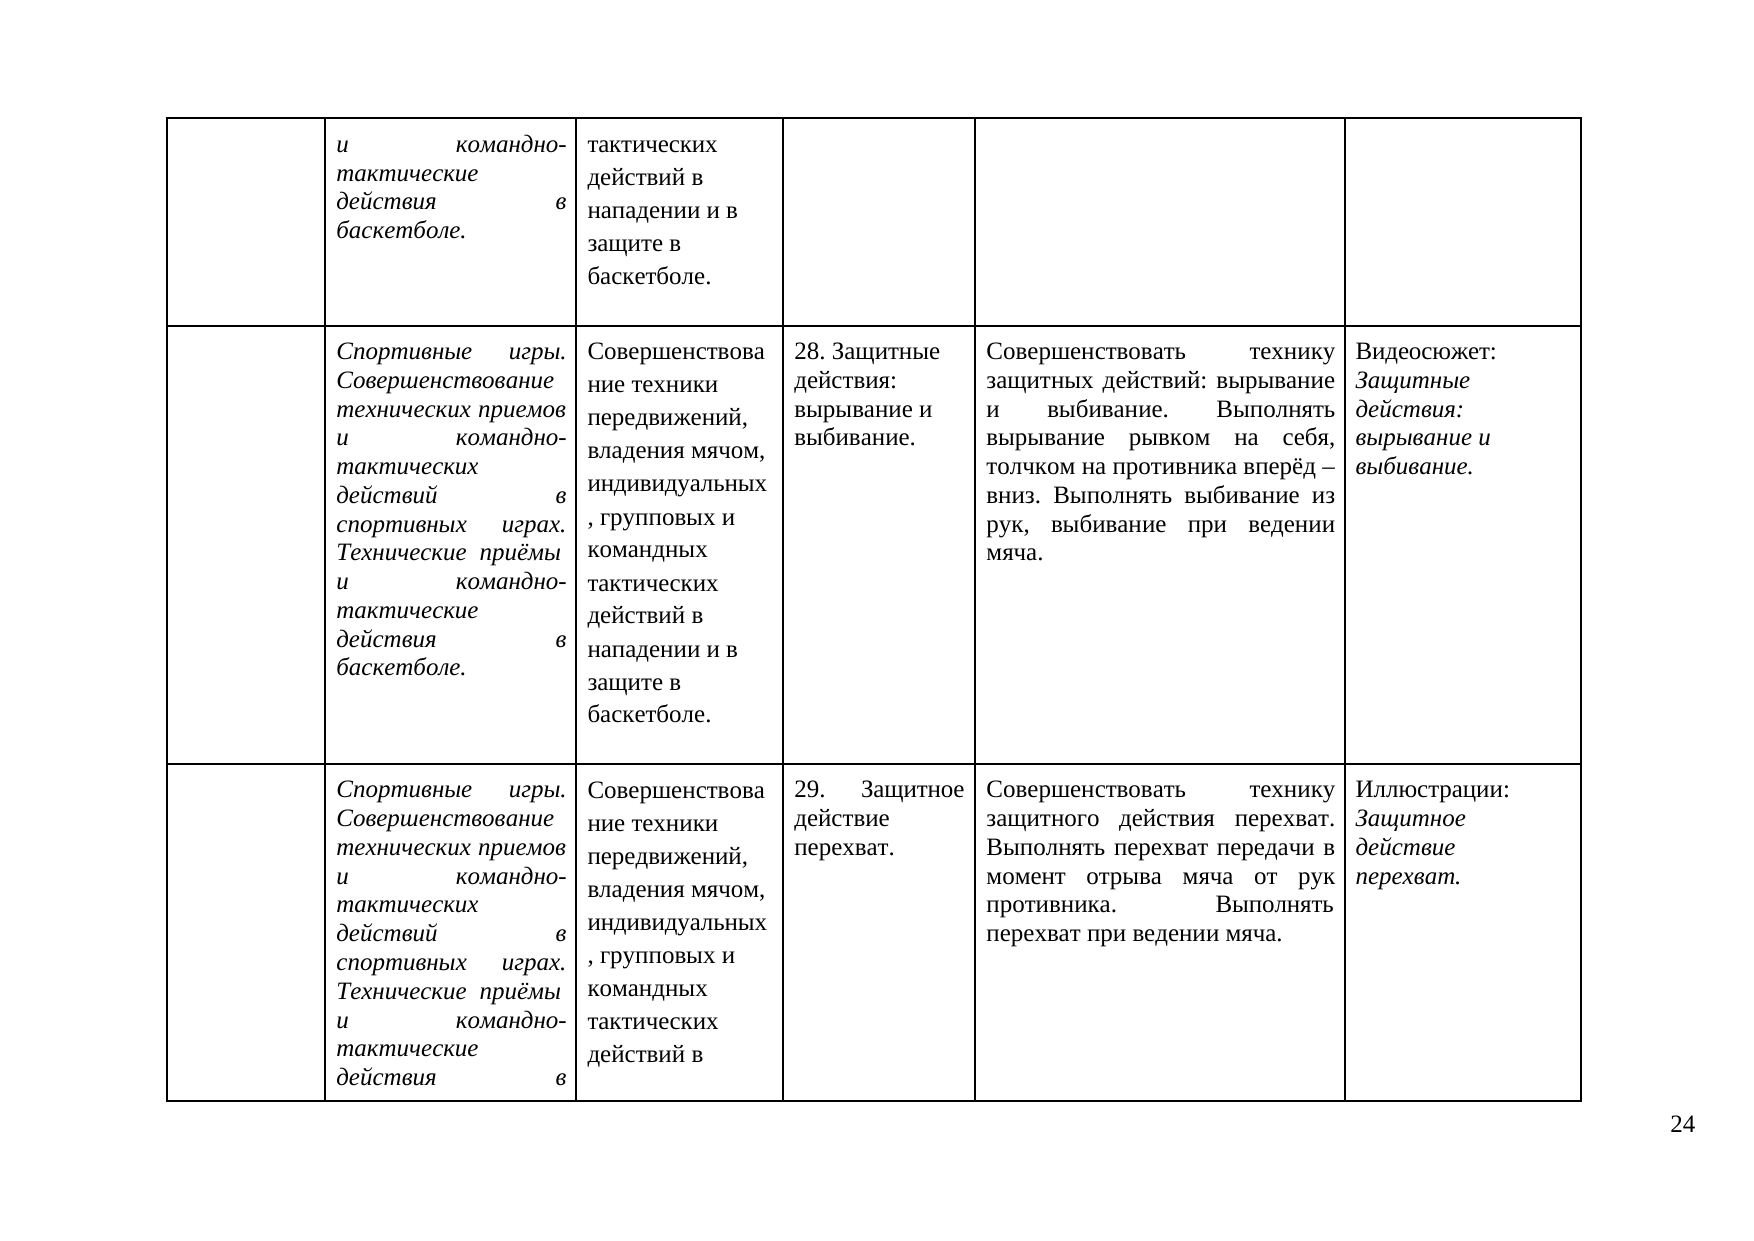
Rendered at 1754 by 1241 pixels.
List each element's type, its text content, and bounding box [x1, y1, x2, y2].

table_cell Спортивные игры. Совершенствование технических приемов и командно- тактических действий в спортивных играх. Технические приёмы и командно- тактические действия в баскетболе. [326, 327, 575, 763]
table_cell Совершенствовать технику защитных действий: вырывание и выбивание. Выполнять вырывание рывком на себя, толчком на противника вперёд – вниз. Выполнять выбивание из рук, выбивание при ведении мяча. [976, 327, 1344, 763]
table_cell Спортивные игры. Совершенствование технических приемов и командно- тактических действий в спортивных играх. Технические приёмы и командно- тактические действия в [326, 765, 575, 1100]
table_header [1346, 119, 1580, 324]
table_cell 29. Защитное действие перехват. [784, 765, 974, 1100]
table_cell Совершенствова ние техники передвижений, владения мячом, индивидуальных , групповых и командных тактических действий в [577, 765, 782, 1100]
table_cell Совершенствовать технику защитного действия перехват. Выполнять перехват передачи в момент отрыва мяча от рук противника. Выполнять перехват при ведении мяча. [976, 765, 1344, 1100]
table_header [784, 119, 974, 324]
table_cell 28. Защитные действия: вырывание и выбивание. [784, 327, 974, 763]
table_header тактических действий в нападении и в защите в баскетболе. [577, 119, 782, 324]
table_cell Совершенствова ние техники передвижений, владения мячом, индивидуальных , групповых и командных тактических действий в нападении и в защите в баскетболе. [577, 327, 782, 763]
table_cell Иллюстрации: Защитное действие перехват. [1346, 765, 1580, 1100]
table_cell [168, 765, 324, 1100]
table_header [168, 119, 324, 324]
table_header [976, 119, 1344, 324]
table_header и командно- тактические действия в баскетболе. [326, 119, 575, 324]
table_cell Видеосюжет: Защитные действия: вырывание и выбивание. [1346, 327, 1580, 763]
table_cell [168, 327, 324, 763]
